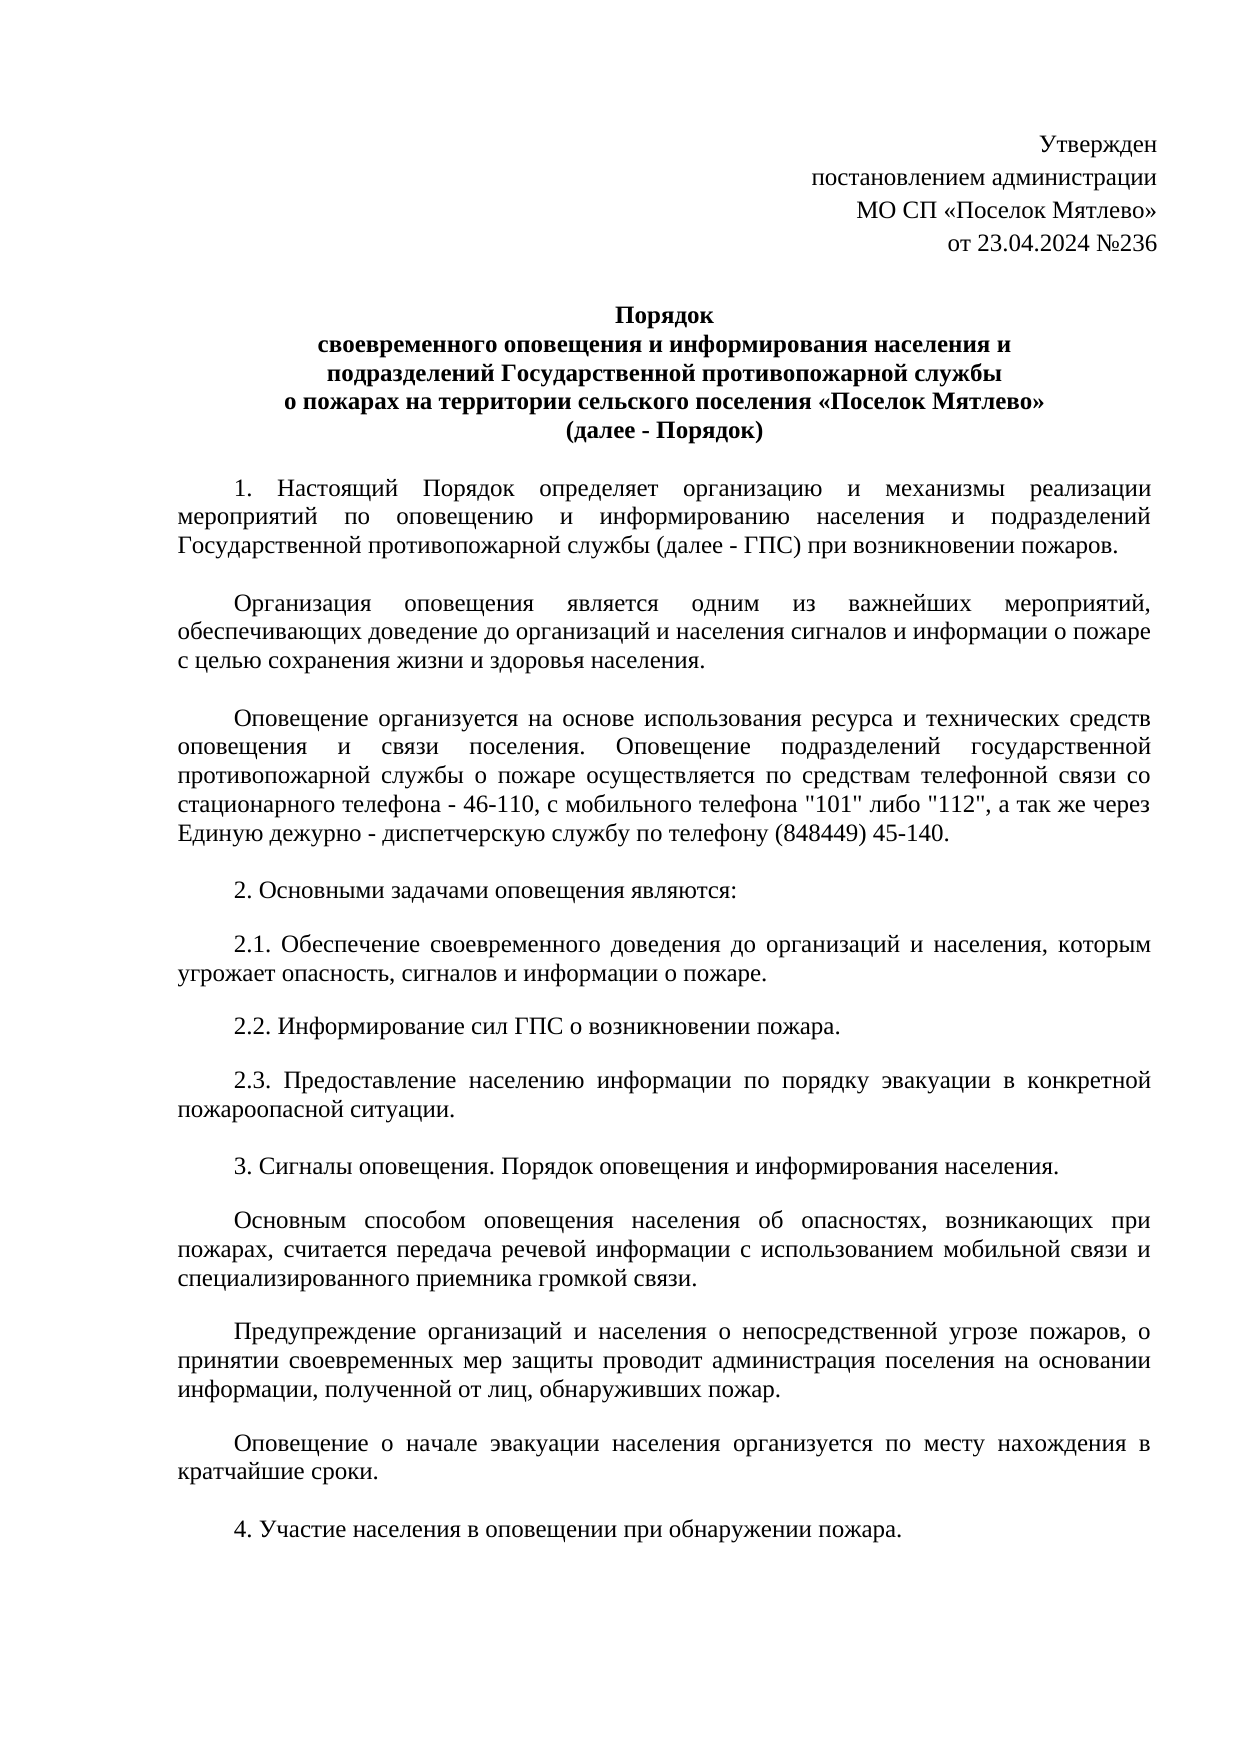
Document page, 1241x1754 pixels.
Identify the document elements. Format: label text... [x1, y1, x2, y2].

text своевременного оповещения и информирования населения и [177, 329, 1152, 358]
text 2.3. Предоставление населению информации по порядку эвакуации в конкретной пожароопасной ситуации. [177, 1065, 1152, 1123]
text Предупреждение организаций и населения о непосредственной угрозе пожаров, о принятии своевременных мер защиты проводит администрация поселения на основании информации, полученной от лиц, обнаруживших пожар. [177, 1316, 1152, 1403]
text 2.1. Обеспечение своевременного доведения до организаций и населения, которым угрожает опасность, сигналов и информации о пожаре. [177, 929, 1152, 986]
text Основным способом оповещения населения об опасностях, возникающих при пожарах, считается передача речевой информации с использованием мобильной связи и специализированного приемника громкой связи. [177, 1205, 1152, 1291]
text Оповещение организуется на основе использования ресурса и технических средств оповещения и связи поселения. Оповещение подразделений государственной противопожарной службы о пожаре осуществляется по средствам телефонной связи со стационарного телефона - 46-110, с мобильного телефона "101" либо "112", а так же через Единую дежурно - диспетчерскую службу по телефону (848449) 45-140. [177, 703, 1152, 846]
text 3. Сигналы оповещения. Порядок оповещения и информирования населения. [177, 1151, 1152, 1180]
text 2.2. Информирование сил ГПС о возникновении пожара. [177, 1011, 1152, 1040]
text Оповещение о начале эвакуации населения организуется по месту нахождения в кратчайшие сроки. [177, 1428, 1152, 1485]
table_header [171, 118, 1163, 271]
text 4. Участие населения в оповещении при обнаружении пожара. [177, 1514, 1152, 1543]
text Порядок [177, 300, 1152, 329]
text о пожарах на территории сельского поселения «Поселок Мятлево» [177, 386, 1152, 415]
text Организация оповещения является одним из важнейших мероприятий, обеспечивающих доведение до организаций и населения сигналов и информации о пожаре с целью сохранения жизни и здоровья населения. [177, 588, 1152, 674]
text подразделений Государственной противопожарной службы [177, 358, 1152, 386]
text 2. Основными задачами оповещения являются: [177, 875, 1152, 904]
text (далее - Порядок) [177, 415, 1152, 444]
text 1. Настоящий Порядок определяет организацию и механизмы реализации мероприятий по оповещению и информированию населения и подразделений Государственной противопожарной службы (далее - ГПС) при возникновении пожаров. [177, 473, 1152, 559]
